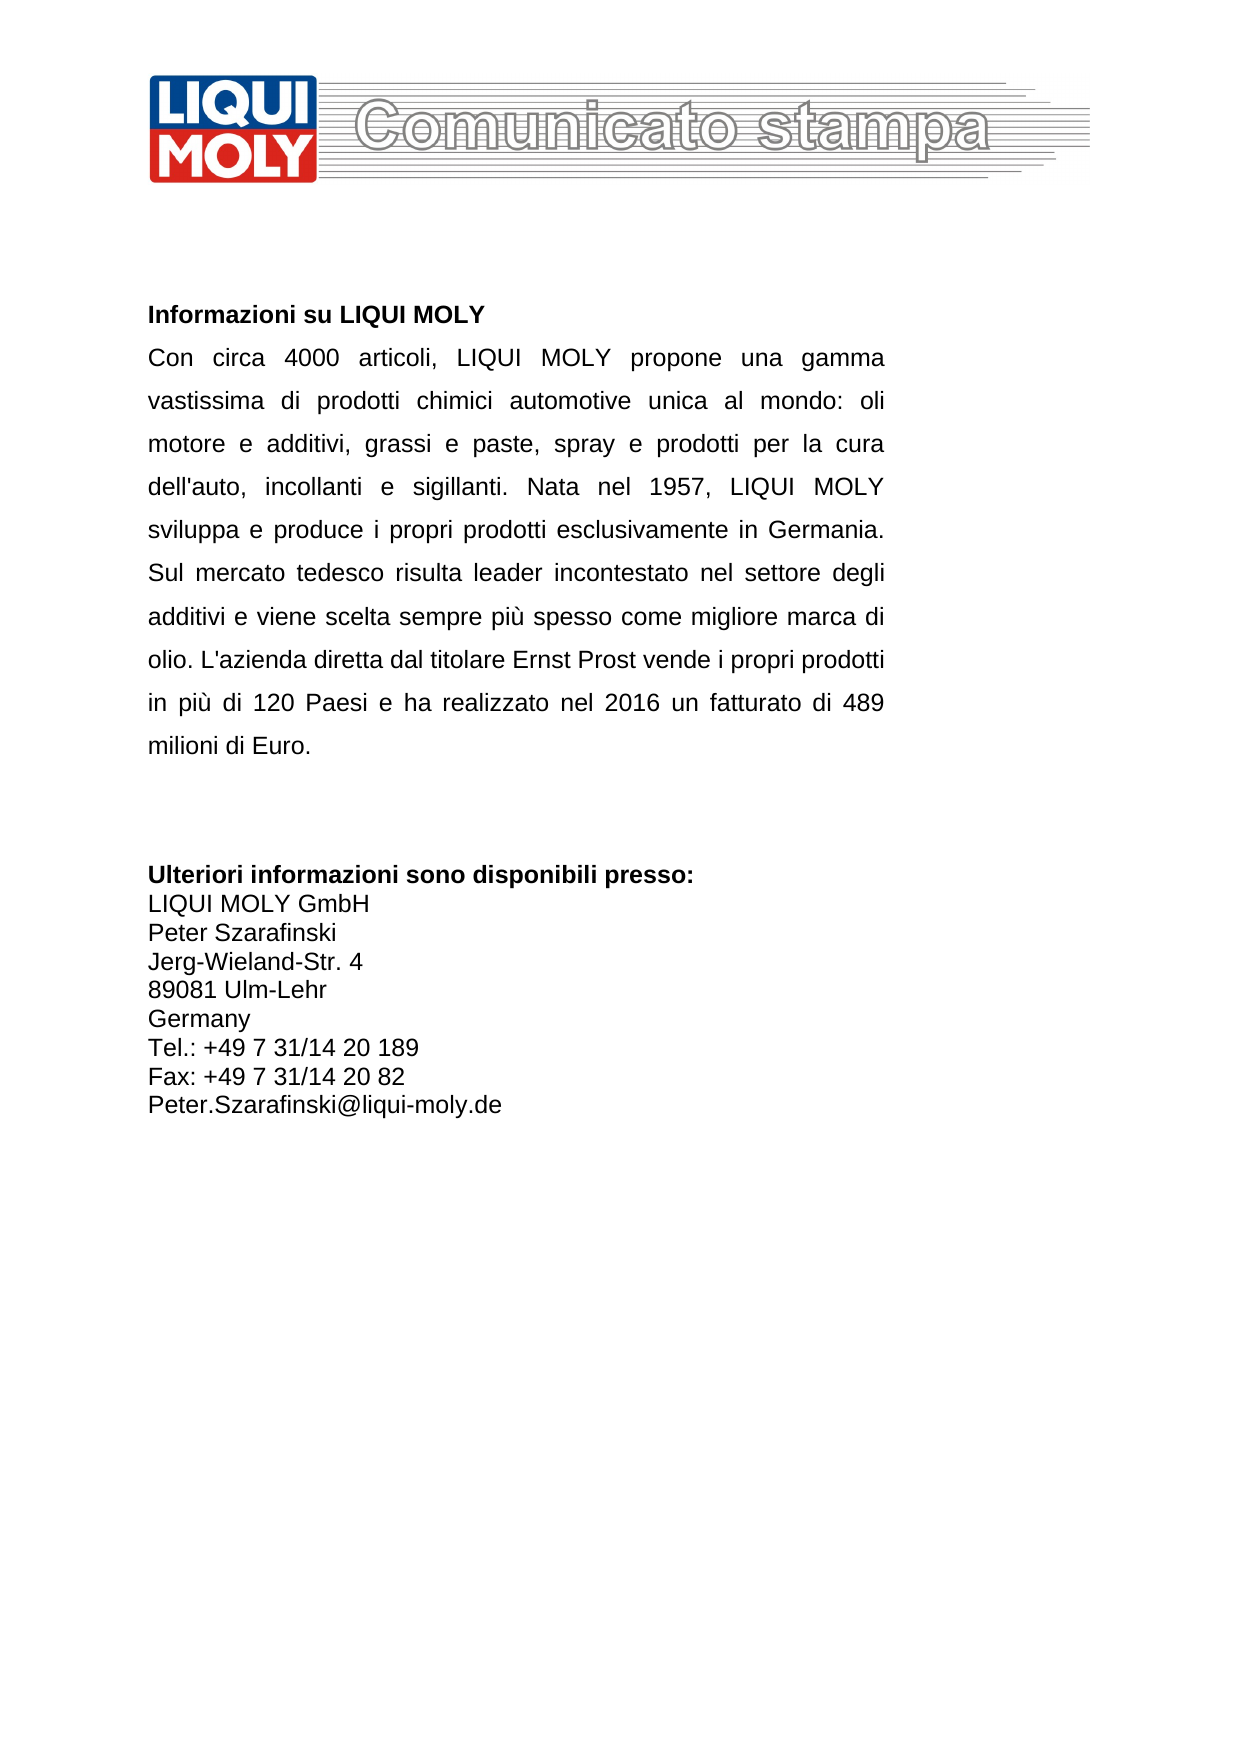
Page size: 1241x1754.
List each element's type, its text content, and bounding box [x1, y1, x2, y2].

text Informazioni su LIQUI MOLY [148, 300, 886, 328]
text Tel.: +49 7 31/14 20 189 [148, 1033, 1093, 1062]
picture [147, 73, 1090, 185]
text 89081 Ulm-Lehr [148, 975, 1093, 1004]
text Peter Szarafinski [148, 918, 1093, 947]
text Jerg-Wieland-Str. 4 [148, 947, 1093, 975]
text Peter.Szarafinski@liqui-moly.de [148, 1090, 1093, 1119]
text LIQUI MOLY GmbH [148, 889, 1093, 918]
text Con circa 4000 articoli, LIQUI MOLY propone una gamma vastissima di prodotti chimici automotive unica al mondo: oli motore e additivi, grassi e paste, spray e prodotti per la cura dell'auto, incollanti e sigillanti. Nata nel 1957, LIQUI MOLY sviluppa e produce i propri prodotti esclusivamente in Germania. Sul mercato tedesco risulta leader incontestato nel settore degli additivi e viene scelta sempre più spesso come migliore marca di olio. L'azienda diretta dal titolare Ernst Prost vende i propri prodotti in più di 120 Paesi e ha realizzato nel 2016 un fatturato di 489 milioni di Euro. [148, 343, 886, 760]
text Ulteriori informazioni sono disponibili presso: [148, 860, 879, 889]
text Fax: +49 7 31/14 20 82 [148, 1062, 1093, 1090]
